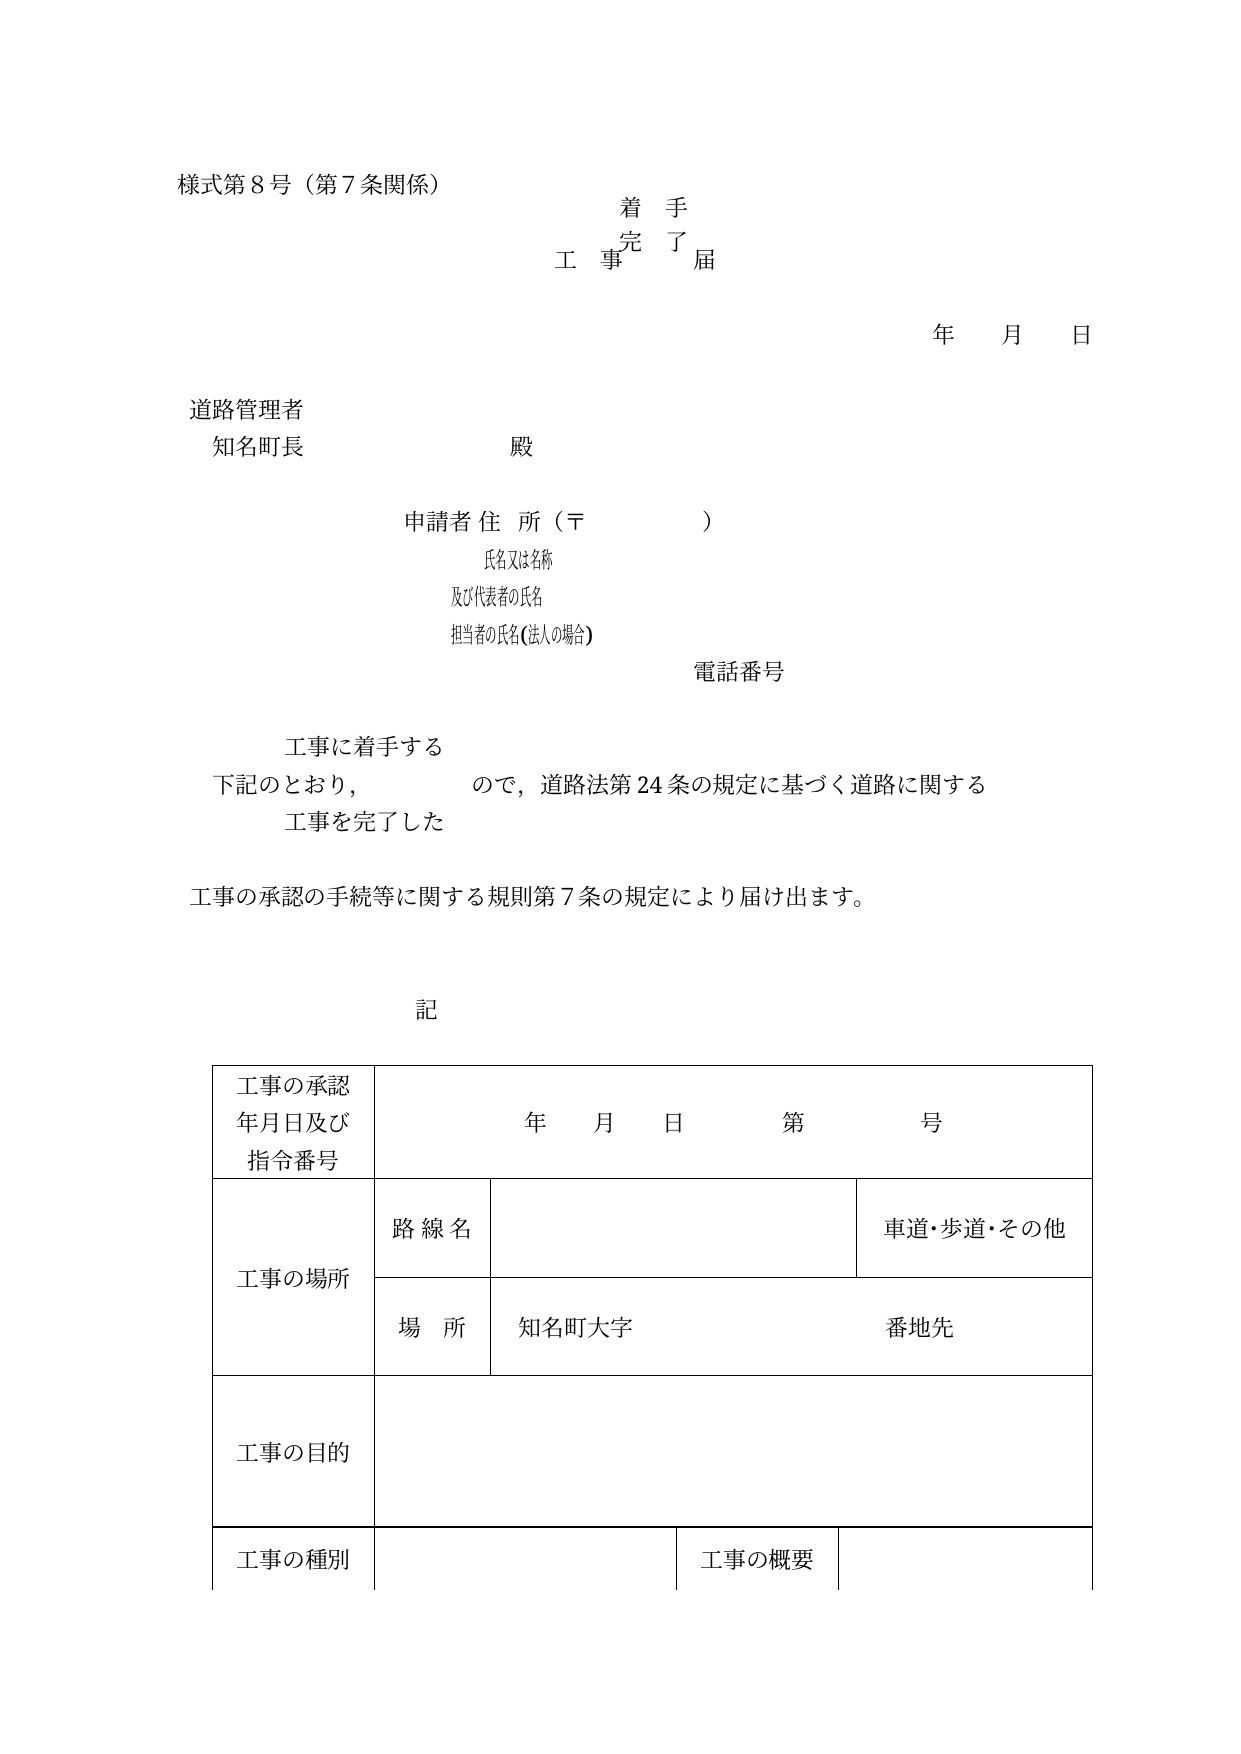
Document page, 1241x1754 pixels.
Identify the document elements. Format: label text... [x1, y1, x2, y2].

text 記 [177, 989, 1092, 1027]
table_cell [375, 1528, 676, 1589]
text 担当者の氏名(法人の場合) [177, 614, 1092, 652]
text 及び代表者の氏名 [177, 577, 1092, 614]
text 様式第８号（第７条関係） [177, 164, 1092, 202]
table_cell 知名町大字 番地先 [491, 1278, 1092, 1375]
text 知名町長 殿 [177, 427, 1092, 464]
text 電話番号 [177, 652, 1092, 689]
table_cell 工事の概要 [677, 1528, 838, 1589]
table_cell 工事の種別 [213, 1528, 374, 1589]
text 氏名又は名称 [177, 539, 1092, 577]
table_cell [839, 1528, 1092, 1589]
text 工事に着手する [177, 727, 1092, 764]
table_cell [375, 1376, 1092, 1526]
text 年 月 日 [177, 314, 1092, 352]
table_header 年 月 日 第 号 [375, 1066, 1092, 1178]
table_cell 車道･歩道･その他 [857, 1179, 1092, 1277]
text 工事を完了した [177, 802, 1092, 839]
text 申請者 住 所（〒 ） [177, 502, 1092, 539]
text 工 事 届 [177, 239, 1092, 277]
table_header 工事の承認 年月日及び 指令番号 [213, 1066, 374, 1178]
text 道路管理者 [177, 389, 1092, 427]
text 下記のとおり， ので，道路法第24条の規定に基づく道路に関する [177, 764, 1092, 802]
table_cell 工事の場所 [213, 1179, 374, 1375]
text 工事の承認の手続等に関する規則第７条の規定により届け出ます。 [177, 877, 1092, 914]
table_cell [491, 1179, 856, 1277]
table_cell 場 所 [375, 1278, 490, 1375]
table_cell 路 線 名 [375, 1179, 490, 1277]
table_cell 工事の目的 [213, 1376, 374, 1526]
